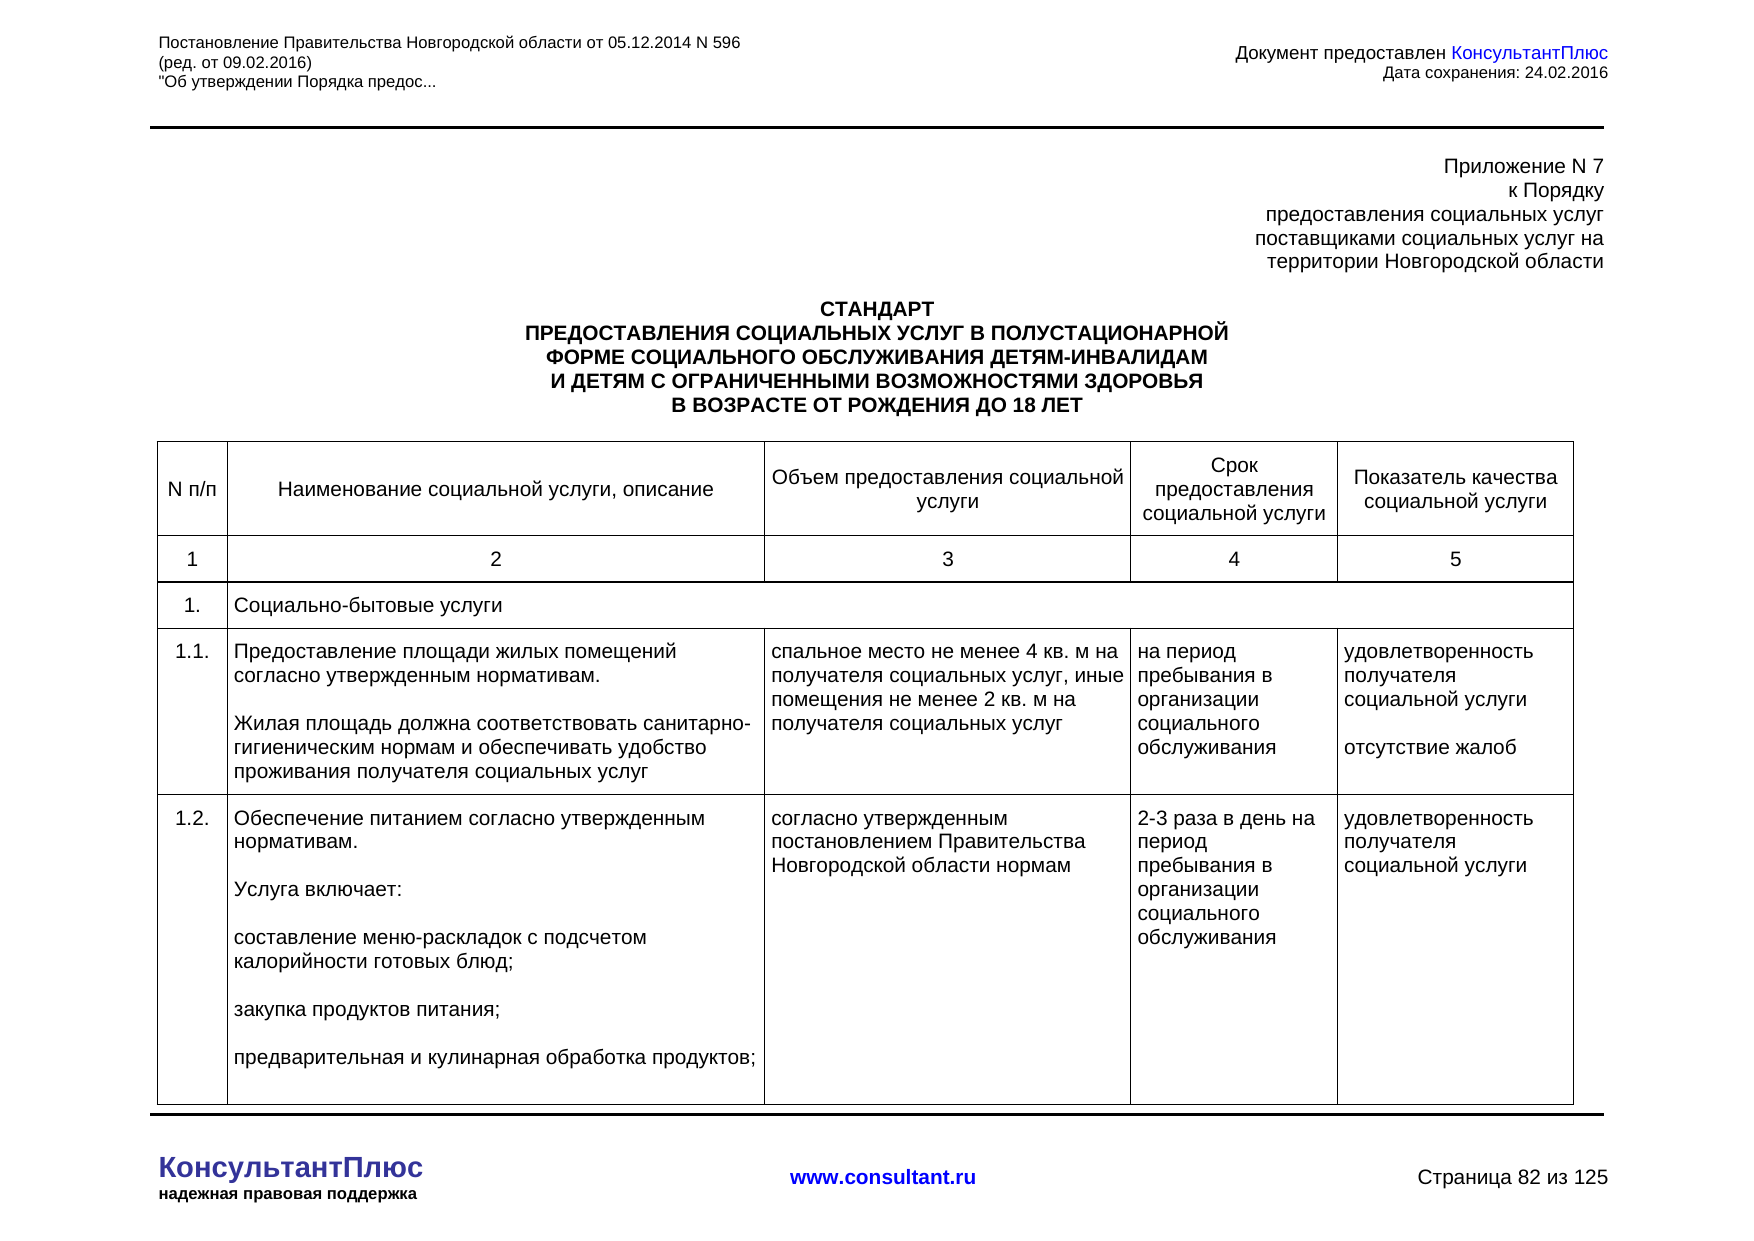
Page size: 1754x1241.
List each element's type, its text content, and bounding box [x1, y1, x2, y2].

table_cell удовлетворенность получателя социальной услуги отсутствие жалоб [1338, 629, 1573, 794]
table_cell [1338, 795, 1573, 1103]
table_cell на период пребывания в организации социального обслуживания [1131, 629, 1337, 794]
table_cell 5 [1338, 536, 1573, 581]
table_header Срок предоставления социальной услуги [1131, 442, 1337, 535]
table_cell 3 [765, 536, 1130, 581]
text территории Новгородской области [150, 249, 1604, 273]
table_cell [1131, 795, 1337, 1103]
table_cell 2 [228, 536, 764, 581]
table_cell спальное место не менее на получателя социальных услуг, иные помещения не менее на получателя социальных услуг [765, 629, 1130, 794]
table_header Наименование социальной услуги, описание [228, 442, 764, 535]
table_cell 1.2. [158, 795, 227, 1103]
title ПРЕДОСТАВЛЕНИЯ СОЦИАЛЬНЫХ УСЛУГ В ПОЛУСТАЦИОНАРНОЙ [150, 321, 1604, 345]
table_header Объем предоставления социальной услуги [765, 442, 1130, 535]
text предоставления социальных услуг [150, 201, 1604, 225]
title СТАНДАРТ [150, 297, 1604, 321]
table_cell Социально-бытовые услуги [228, 583, 1573, 628]
text поставщиками социальных услуг на [150, 225, 1604, 249]
text к Порядку [150, 177, 1604, 201]
table_cell 4 [1131, 536, 1337, 581]
table_cell 1. [158, 583, 227, 628]
title И ДЕТЯМ С ОГРАНИЧЕННЫМИ ВОЗМОЖНОСТЯМИ ЗДОРОВЬЯ [150, 369, 1604, 393]
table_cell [765, 795, 1130, 1103]
table_header Показатель качества социальной услуги [1338, 442, 1573, 535]
table_cell Предоставление площади жилых помещений согласно утвержденным нормативам. Жилая площадь должна соответствовать санитарно-гигиеническим нормам и обеспечивать удобство проживания получателя социальных услуг [228, 629, 764, 794]
title В ВОЗРАСТЕ ОТ РОЖДЕНИЯ ДО 18 ЛЕТ [150, 393, 1604, 417]
table_header N п/п [158, 442, 227, 535]
table_cell 1 [158, 536, 227, 581]
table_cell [228, 795, 764, 1103]
table_cell 1.1. [158, 629, 227, 794]
text Приложение N 7 [150, 153, 1604, 177]
title ФОРМЕ СОЦИАЛЬНОГО ОБСЛУЖИВАНИЯ ДЕТЯМ-ИНВАЛИДАМ [150, 345, 1604, 369]
